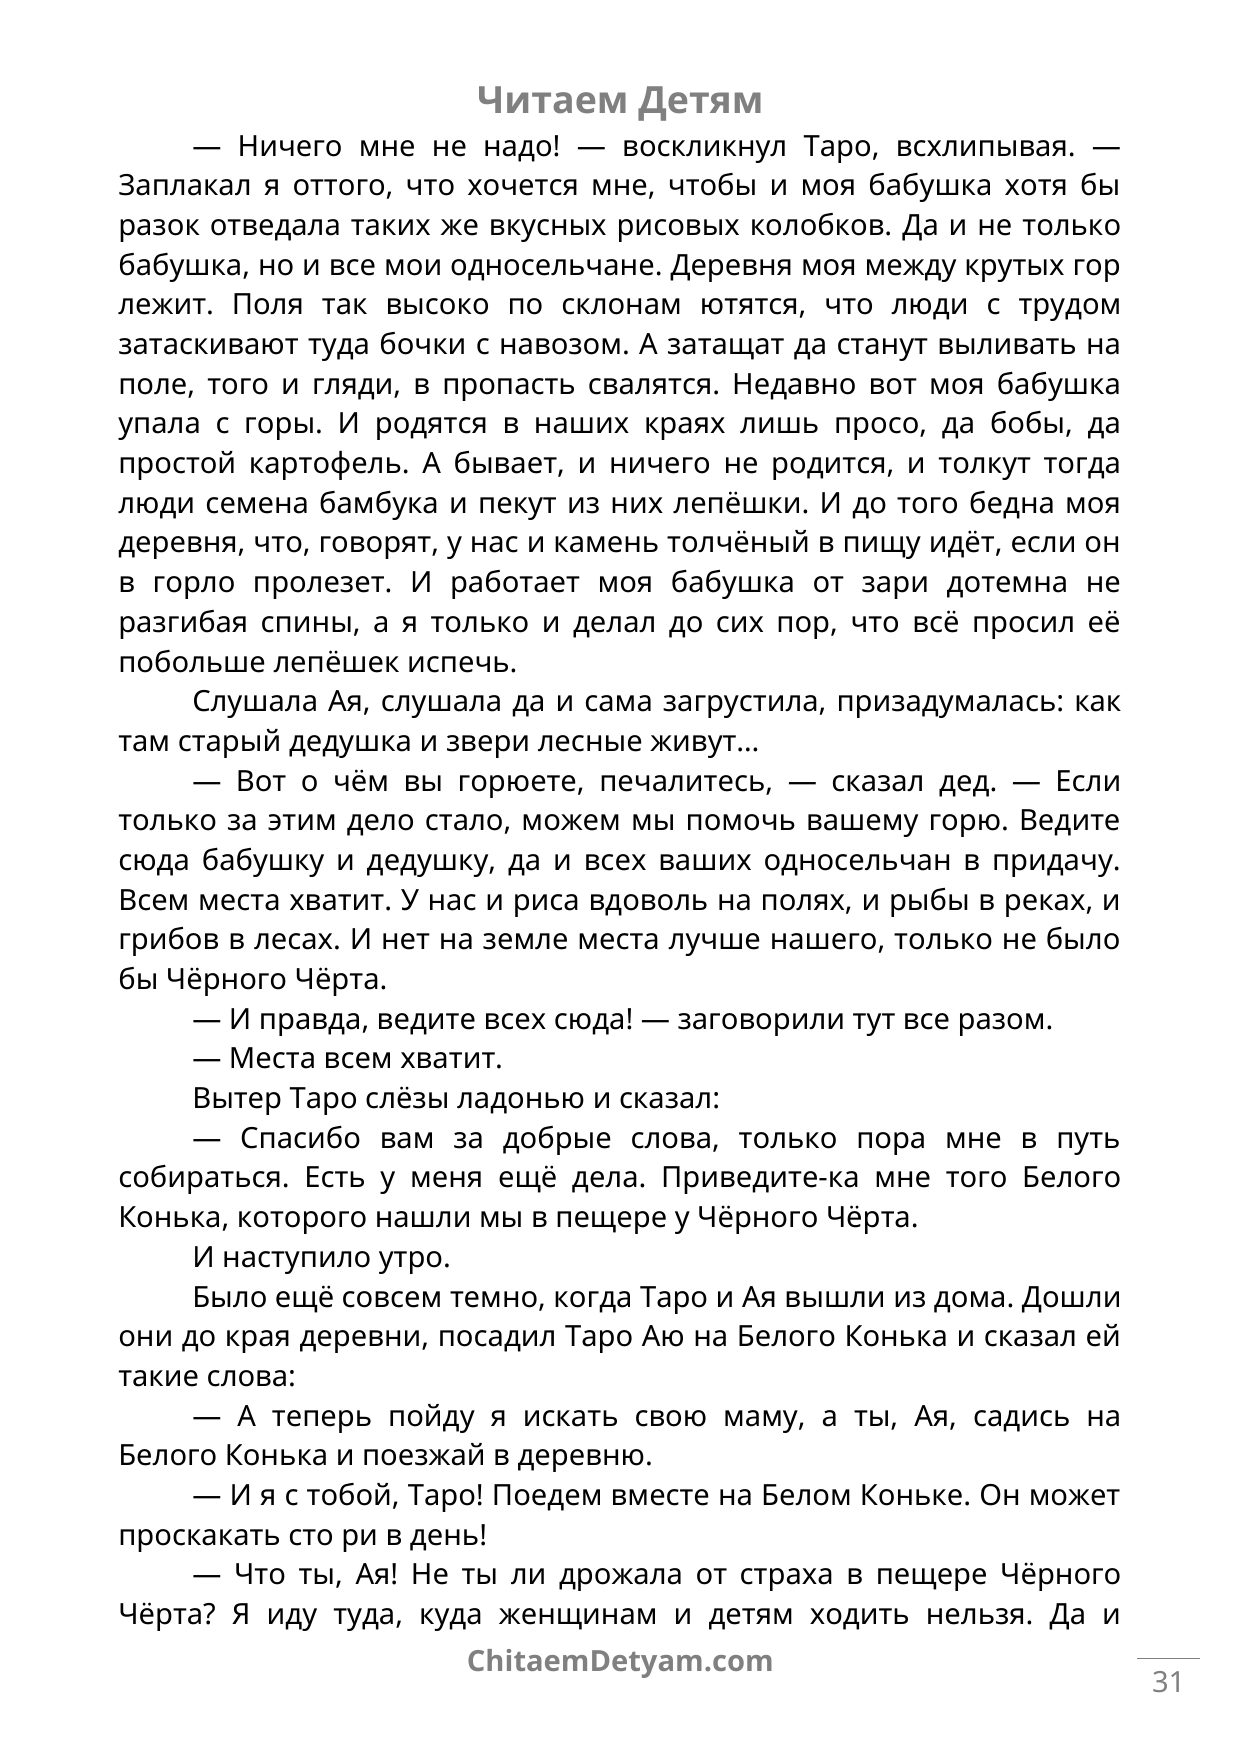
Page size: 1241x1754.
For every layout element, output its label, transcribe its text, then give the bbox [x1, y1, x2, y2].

text — Вот о чём вы горюете, печалитесь, — сказал дед. — Если только за этим дело стало, можем мы помочь вашему горю. Ведите сюда бабушку и дедушку, да и всех ваших односельчан в придачу. Всем места хватит. У нас и риса вдоволь на полях, и рыбы в реках, и грибов в лесах. И нет на земле места лучше нашего, только не было бы Чёрного Чёрта. [118, 760, 1122, 998]
text — И правда, ведите всех сюда! — заговорили тут все разом. [118, 998, 1122, 1038]
text Вытер Таро слёзы ладонью и сказал: [118, 1077, 1122, 1117]
text Было ещё совсем темно, когда Таро и Ая вышли из дома. Дошли они до края деревни, посадил Таро Аю на Белого Конька и сказал ей такие слова: [118, 1276, 1122, 1395]
text Слушала Ая, слушала да и сама загрустила, призадумалась: как там старый дедушка и звери лесные живут… [118, 681, 1122, 760]
text — Места всем хватит. [118, 1038, 1122, 1077]
text — И я с тобой, Таро! Поедем вместе на Белом Коньке. Он может проскакать сто ри в день! [118, 1474, 1122, 1554]
text — А теперь пойду я искать свою маму, а ты, Ая, садись на Белого Конька и поезжай в деревню. [118, 1395, 1122, 1474]
text — Спасибо вам за добрые слова, только пора мне в путь собираться. Есть у меня ещё дела. Приведите-ка мне того Белого Конька, которого нашли мы в пещере у Чёрного Чёрта. [118, 1117, 1122, 1236]
text И наступило утро. [118, 1236, 1122, 1276]
text — Ничего мне не надо! — воскликнул Таро, всхлипывая. — Заплакал я оттого, что хочется мне, чтобы и моя бабушка хотя бы разок отведала таких же вкусных рисовых колобков. Да и не только бабушка, но и все мои односельчане. Деревня моя между крутых гор лежит. Поля так высоко по склонам ютятся, что люди с трудом затаскивают туда бочки с навозом. А затащат да станут выливать на поле, того и гляди, в пропасть свалятся. Недавно вот моя бабушка упала с горы. И родятся в наших краях лишь просо, да бобы, да простой картофель. А бывает, и ничего не родится, и толкут тогда люди семена бамбука и пекут из них лепёшки. И до того бедна моя деревня, что, говорят, у нас и камень толчёный в пищу идёт, если он в горло пролезет. И работает моя бабушка от зари дотемна не разгибая спины, а я только и делал до сих пор, что всё просил её побольше лепёшек испечь. [118, 125, 1122, 681]
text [118, 1554, 1122, 1633]
